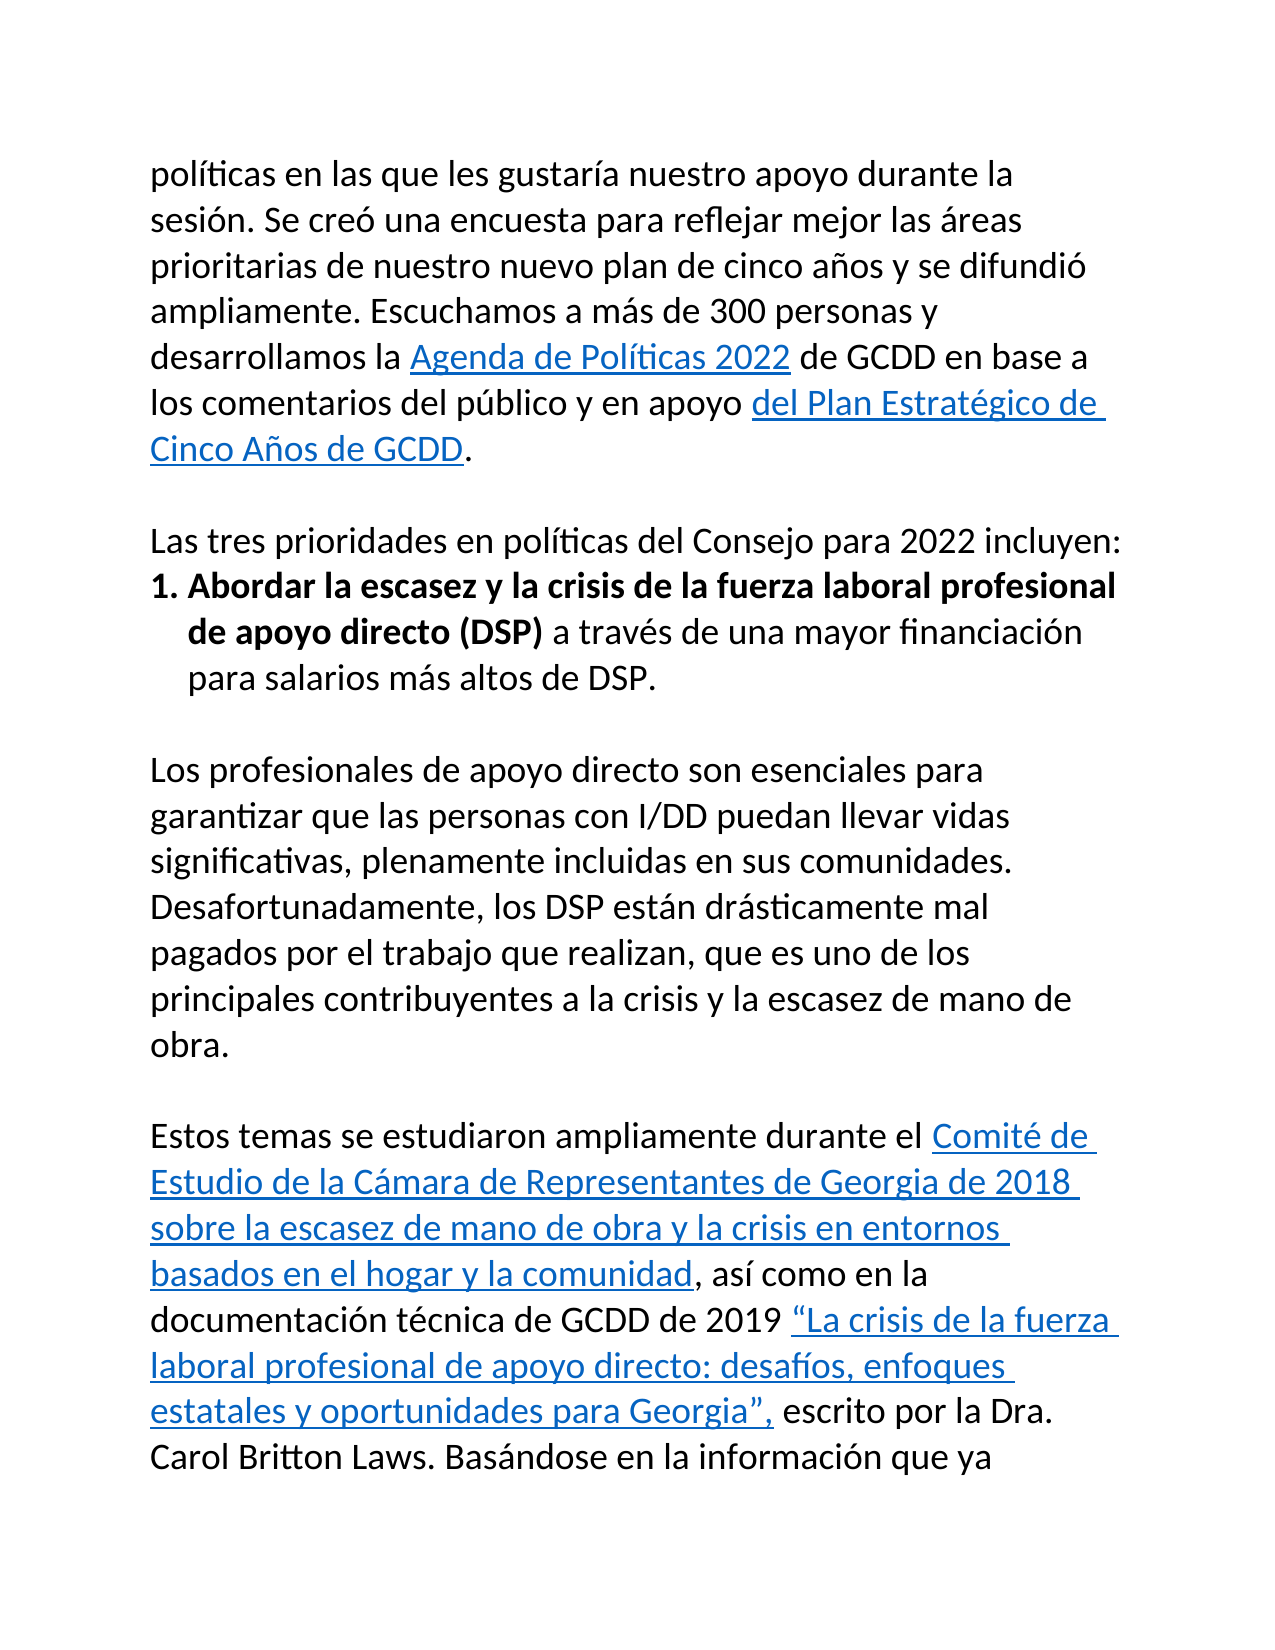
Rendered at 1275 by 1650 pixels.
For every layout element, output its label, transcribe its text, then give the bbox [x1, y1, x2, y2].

list Abordar la escasez y la crisis de la fuerza laboral profesional de apoyo directo (DSP) a través de una mayor financiación para salarios más altos de DSP. [150, 562, 1125, 700]
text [150, 150, 1125, 471]
text Los profesionales de apoyo directo son esenciales para garantizar que las personas con I/DD puedan llevar vidas significativas, plenamente incluidas en sus comunidades. Desafortunadamente, los DSP están drásticamente mal pagados por el trabajo que realizan, que es uno de los principales contribuyentes a la crisis y la escasez de mano de obra. [150, 746, 1125, 1067]
text Las tres prioridades en políticas del Consejo para 2022 incluyen: [150, 517, 1125, 562]
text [150, 1112, 1125, 1479]
